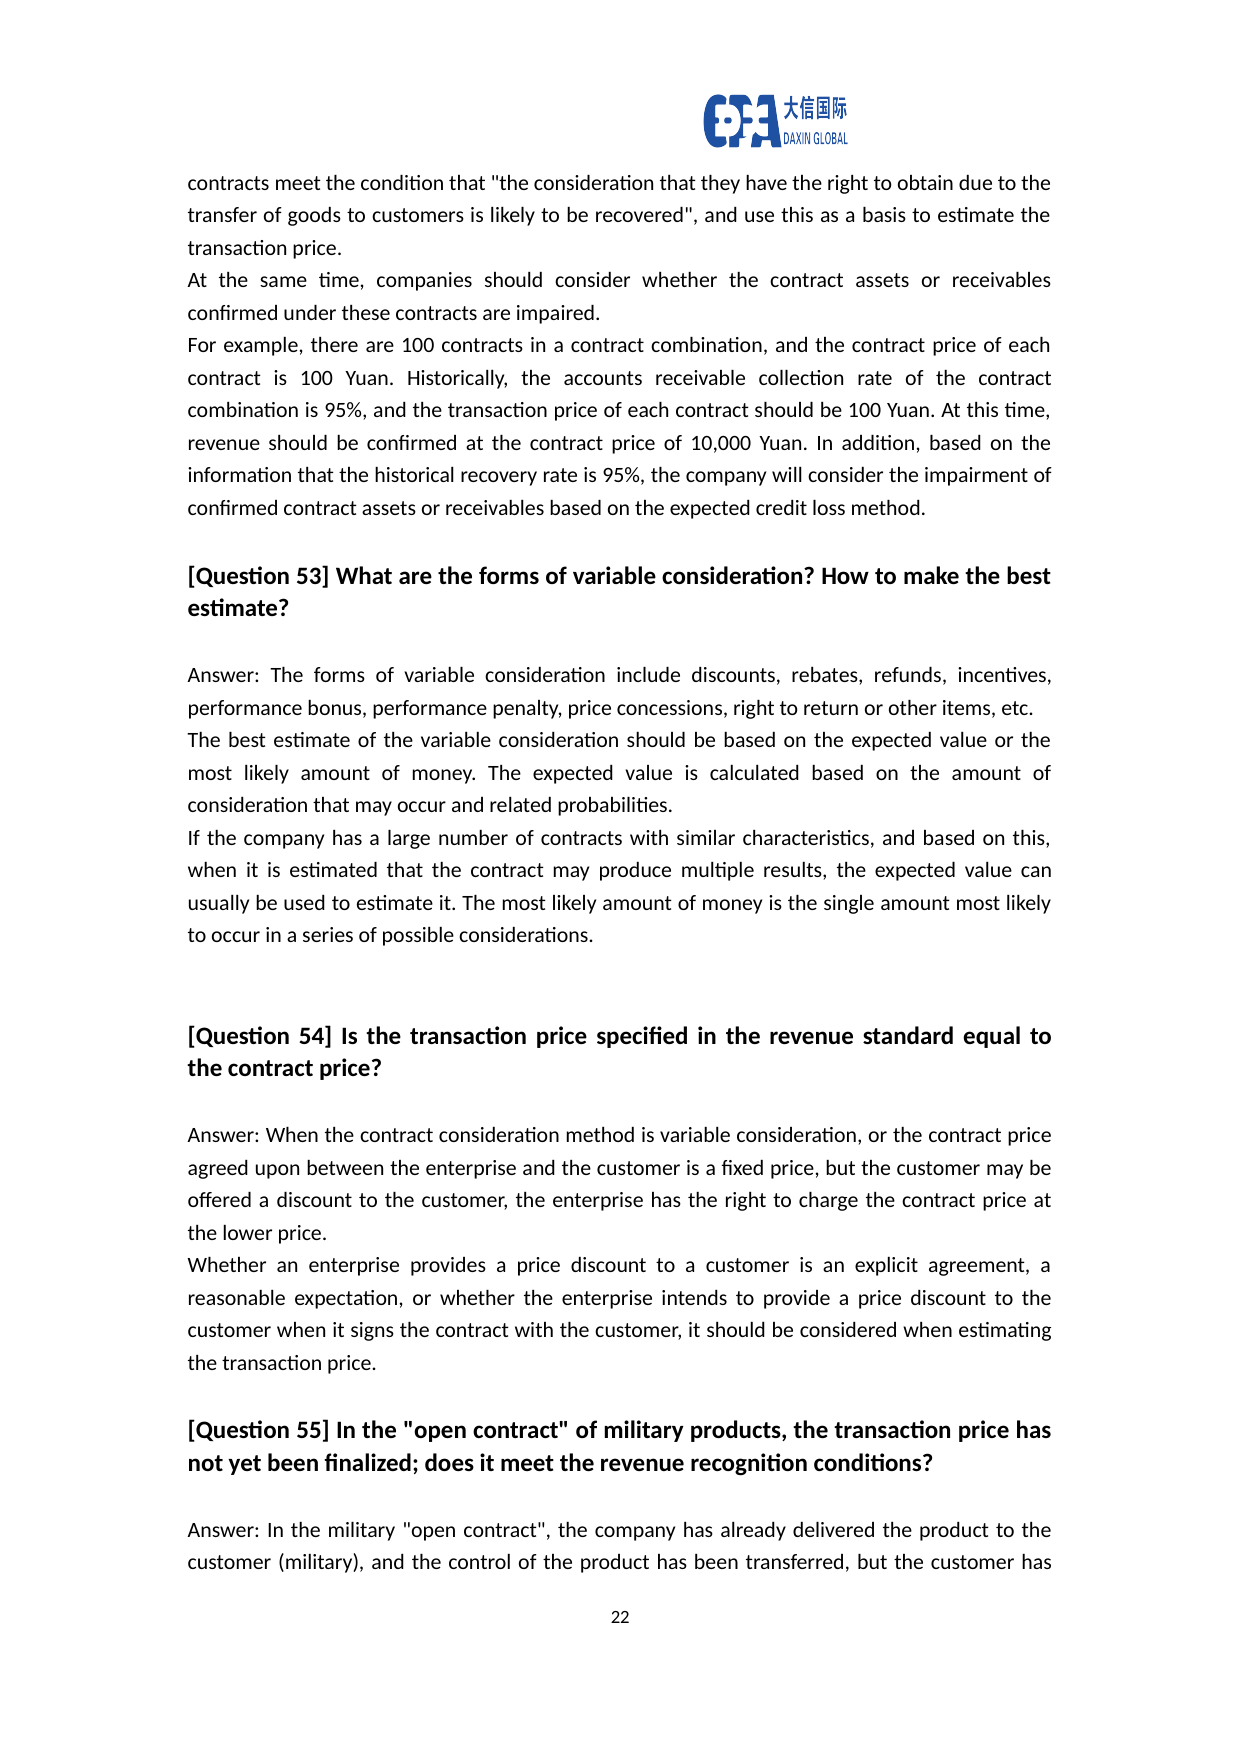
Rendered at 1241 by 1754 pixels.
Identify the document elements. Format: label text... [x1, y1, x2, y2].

text Answer: The forms of variable consideration include discounts, rebates, refunds, incentives, performance bonus, performance penalty, price concessions, right to return or other items, etc. [187, 658, 1053, 723]
text At the same time, companies should consider whether the contract assets or receivables confirmed under these contracts are impaired. [187, 264, 1053, 329]
text The best estimate of the variable consideration should be based on the expected value or the most likely amount of money. The expected value is calculated based on the amount of consideration that may occur and related probabilities. [187, 723, 1053, 821]
subtitle [Question 55] In the "open contract" of military products, the transaction price has not yet been finalized; does it meet the revenue recognition conditions? [187, 1414, 1053, 1479]
text Answer: When the contract consideration method is variable consideration, or the contract price agreed upon between the enterprise and the customer is a fixed price, but the customer may be offered a discount to the customer, the enterprise has the right to charge the contract price at the lower price. [187, 1118, 1053, 1248]
subtitle [Question 54] Is the transaction price specified in the revenue standard equal to the contract price? [187, 1019, 1053, 1084]
subtitle [Question 53] What are the forms of variable consideration? How to make the best estimate? [187, 559, 1053, 624]
text If the company has a large number of contracts with similar characteristics, and based on this, when it is estimated that the contract may produce multiple results, the expected value can usually be used to estimate it. The most likely amount of money is the single amount most likely to occur in a series of possible considerations. [187, 821, 1053, 951]
text Whether an enterprise provides a price discount to a customer is an explicit agreement, a reasonable expectation, or whether the enterprise intends to provide a price discount to the customer when it signs the contract with the customer, it should be considered when estimating the transaction price. [187, 1248, 1053, 1378]
text For example, there are 100 contracts in a contract combination, and the contract price of each contract is 100 Yuan. Historically, the accounts receivable collection rate of the contract combination is 95%, and the transaction price of each contract should be 100 Yuan. At this time, revenue should be confirmed at the contract price of 10,000 Yuan. In addition, based on the information that the historical recovery rate is 95%, the company will consider the impairment of confirmed contract assets or receivables based on the expected credit loss method. [187, 329, 1053, 524]
picture [701, 88, 849, 157]
